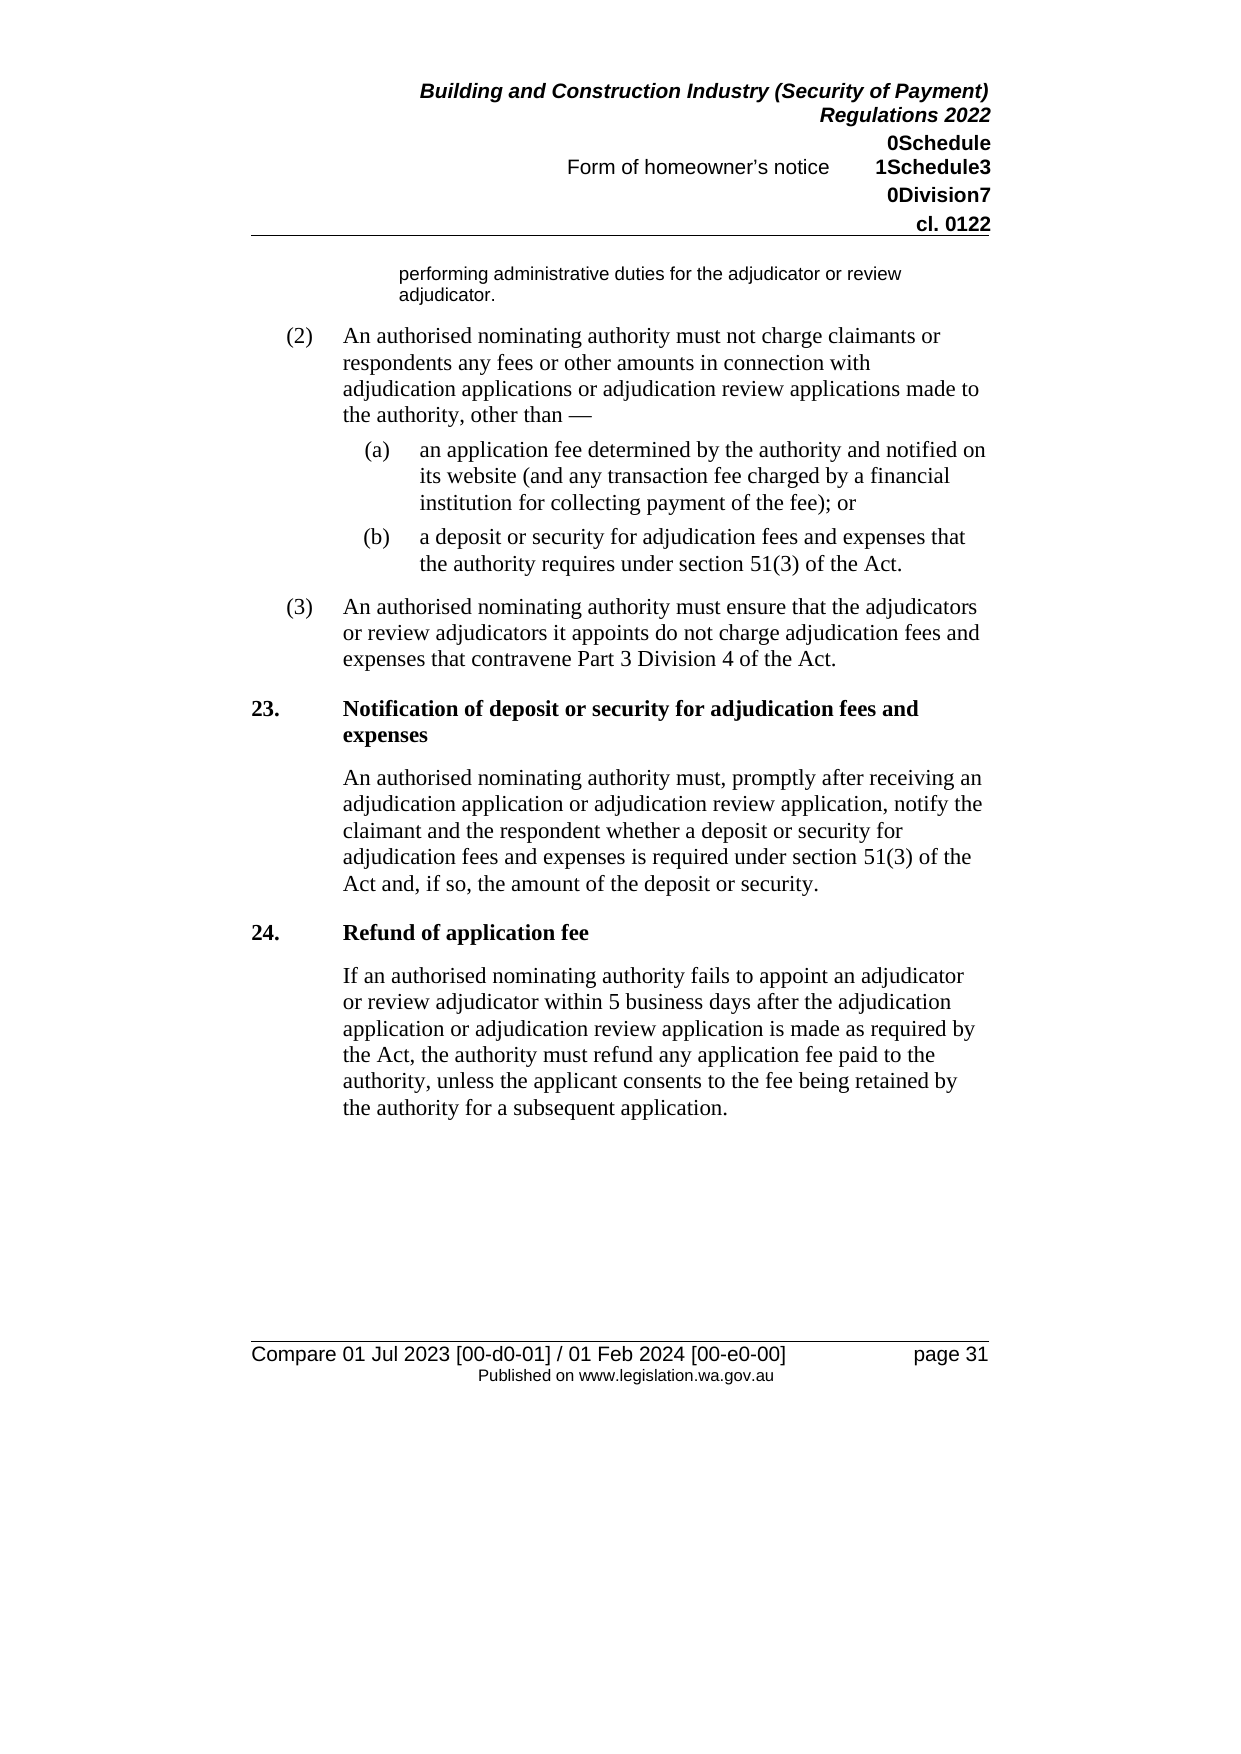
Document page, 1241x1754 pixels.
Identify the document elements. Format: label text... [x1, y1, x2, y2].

subtitle 24. Refund of application fee [251, 919, 989, 945]
subtitle 23. Notification of deposit or security for adjudication fees and expenses [251, 695, 989, 747]
text (b) a deposit or security for adjudication fees and expenses that the authority requires under section 51(3) of the Act. [251, 523, 989, 576]
text An authorised nominating authority must, promptly after receiving an adjudication application or adjudication review application, notify the claimant and the respondent whether a deposit or security for adjudication fees and expenses is required under section 51(3) of the Act and, if so, the amount of the deposit or security. [251, 764, 989, 896]
text (2) An authorised nominating authority must not charge claimants or respondents any fees or other amounts in connection with adjudication applications or adjudication review applications made to the authority, other than — [251, 322, 989, 428]
text If an authorised nominating authority fails to appoint an adjudicator or review adjudicator within 5 business days after the adjudication application or adjudication review application is made as required by the Act, the authority must refund any application fee paid to the authority, unless the applicant consents to the fee being retained by the authority for a subsequent application. [251, 962, 989, 1120]
text (a) an application fee determined by the authority and notified on its website (and any transaction fee charged by a financial institution for collecting payment of the fee); or [251, 436, 989, 515]
text (3) An authorised nominating authority must ensure that the adjudicators or review adjudicators it appoints do not charge adjudication fees and expenses that contravene Part 3 Division 4 of the Act. [251, 593, 989, 672]
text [251, 262, 989, 306]
